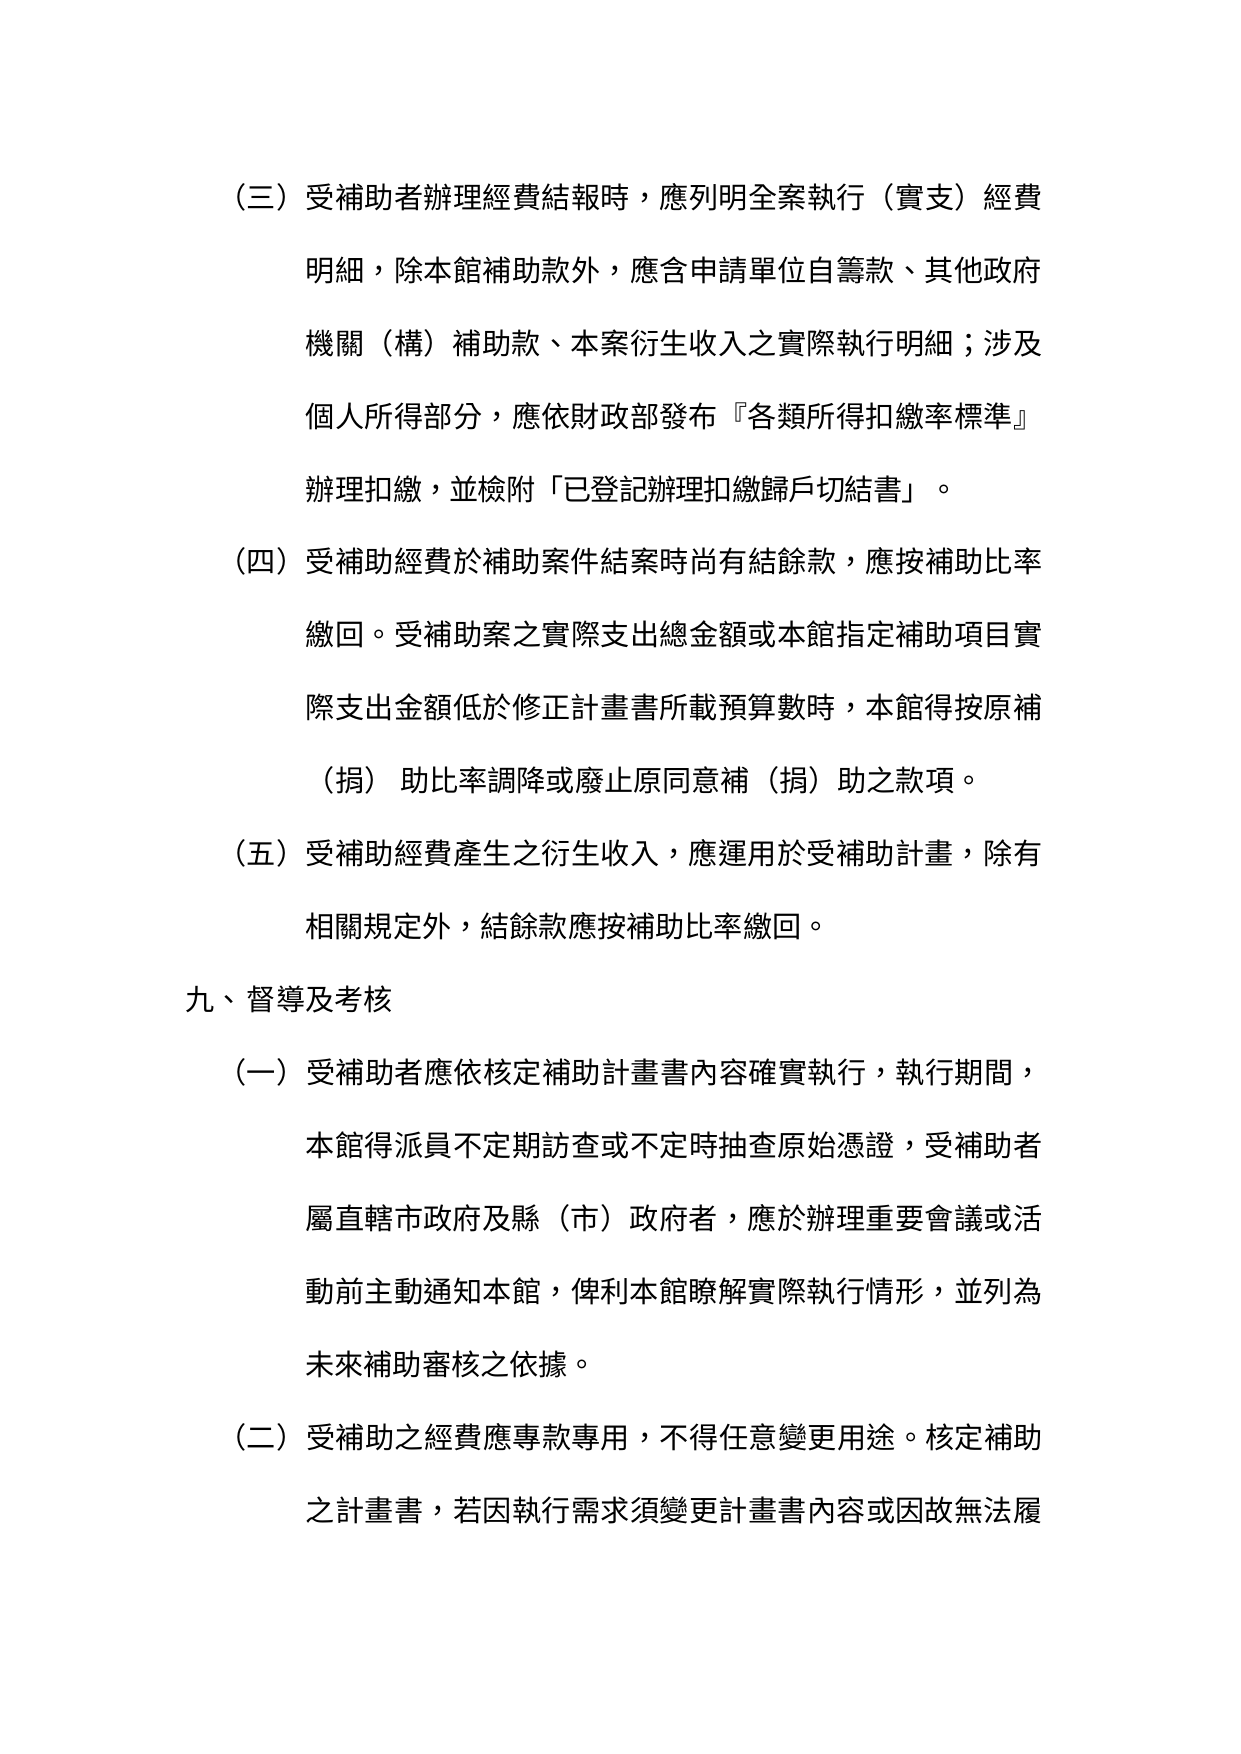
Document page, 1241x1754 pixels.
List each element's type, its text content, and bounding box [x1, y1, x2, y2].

text （一）受補助者應依核定補助計畫書內容確實執行，執行期間，本館得派員不定期訪查或不定時抽查原始憑證，受補助者屬直轄市政府及縣（市）政府者，應於辦理重要會議或活動前主動通知本館，俾利本館瞭解實際執行情形，並列為未來補助審核之依據。 [217, 1025, 1043, 1390]
text （四）受補助經費於補助案件結案時尚有結餘款，應按補助比率繳回。受補助案之實際支出總金額或本館指定補助項目實際支出金額低於修正計畫書所載預算數時，本館得按原補（捐） 助比率調降或廢止原同意補（捐）助之款項。 [217, 514, 1043, 806]
text （五）受補助經費產生之衍生收入，應運用於受補助計畫，除有相關規定外，結餘款應按補助比率繳回。 [217, 806, 1043, 952]
list 督導及考核 [185, 952, 1043, 1025]
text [217, 1390, 1043, 1536]
text （三）受補助者辦理經費結報時，應列明全案執行（實支）經費明細，除本館補助款外，應含申請單位自籌款、其他政府機關（構）補助款、本案衍生收入之實際執行明細；涉及個人所得部分，應依財政部發布『各類所得扣繳率標準』辦理扣繳，並檢附「已登記辦理扣繳歸戶切結書」。 [217, 150, 1043, 514]
